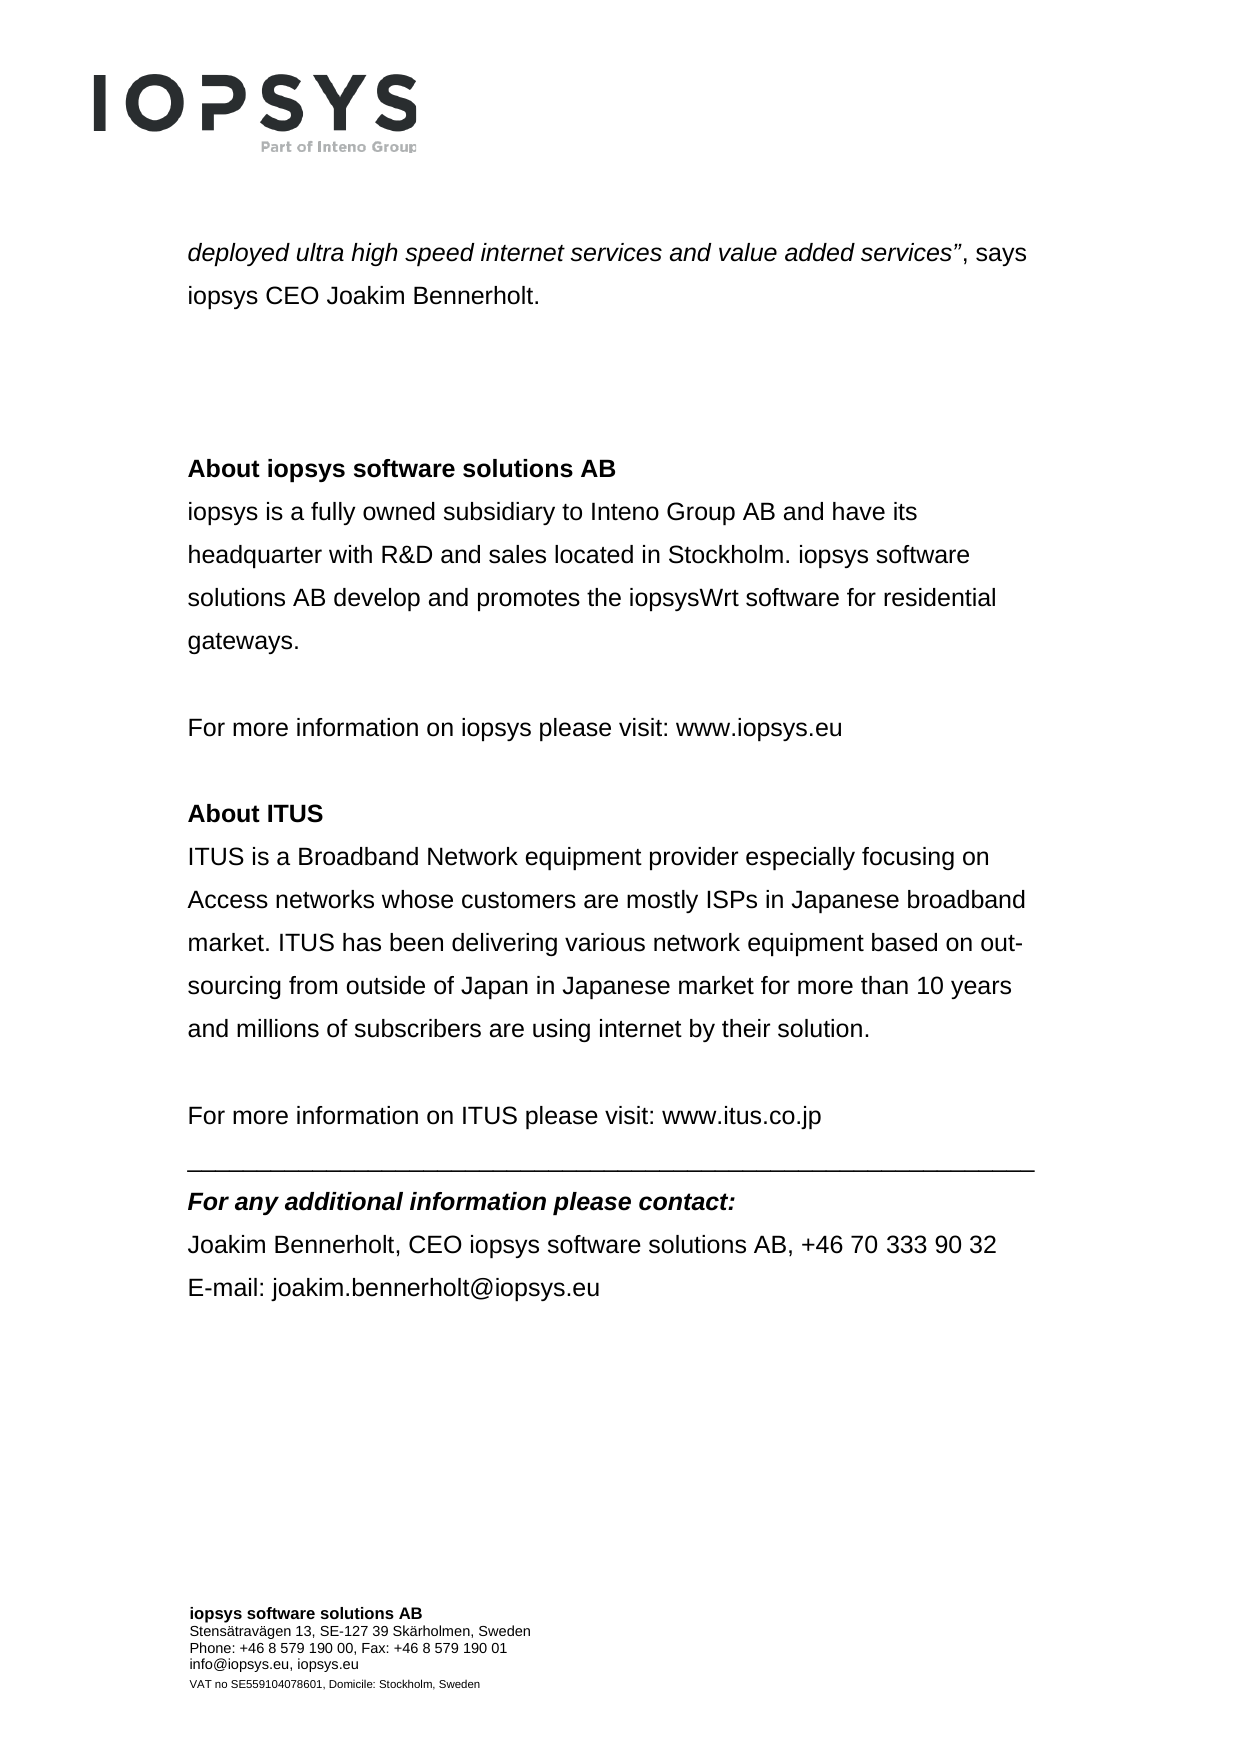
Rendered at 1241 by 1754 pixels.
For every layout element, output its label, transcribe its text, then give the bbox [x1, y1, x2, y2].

text ITUS is a Broadband Network equipment provider especially focusing on Access networks whose customers are mostly ISPs in Japanese broadband market. ITUS has been delivering various network equipment based on out-sourcing from outside of Japan in Japanese market for more than 10 years and millions of subscribers are using internet by their solution. [187, 842, 1053, 1043]
text _____________________________________________________________ [187, 1144, 1053, 1173]
text iopsys is a fully owned subsidiary to Inteno Group AB and have its headquarter with R&D and sales located in Stockholm. iopsys software solutions AB develop and promotes the iopsysWrt software for residential gateways. [187, 497, 1053, 655]
text About iopsys software solutions AB [187, 454, 1053, 483]
text About ITUS [187, 799, 1053, 828]
text For more information on ITUS please visit: www.itus.co.jp [187, 1101, 1053, 1129]
text For more information on iopsys please visit: www.iopsys.eu [187, 713, 1053, 741]
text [187, 238, 1053, 310]
text Joakim Bennerholt, CEO iopsys software solutions AB, +46 70 333 90 32 E-mail: joakim.bennerholt@iopsys.eu [187, 1230, 1053, 1302]
text For any additional information please contact: [187, 1187, 1053, 1216]
